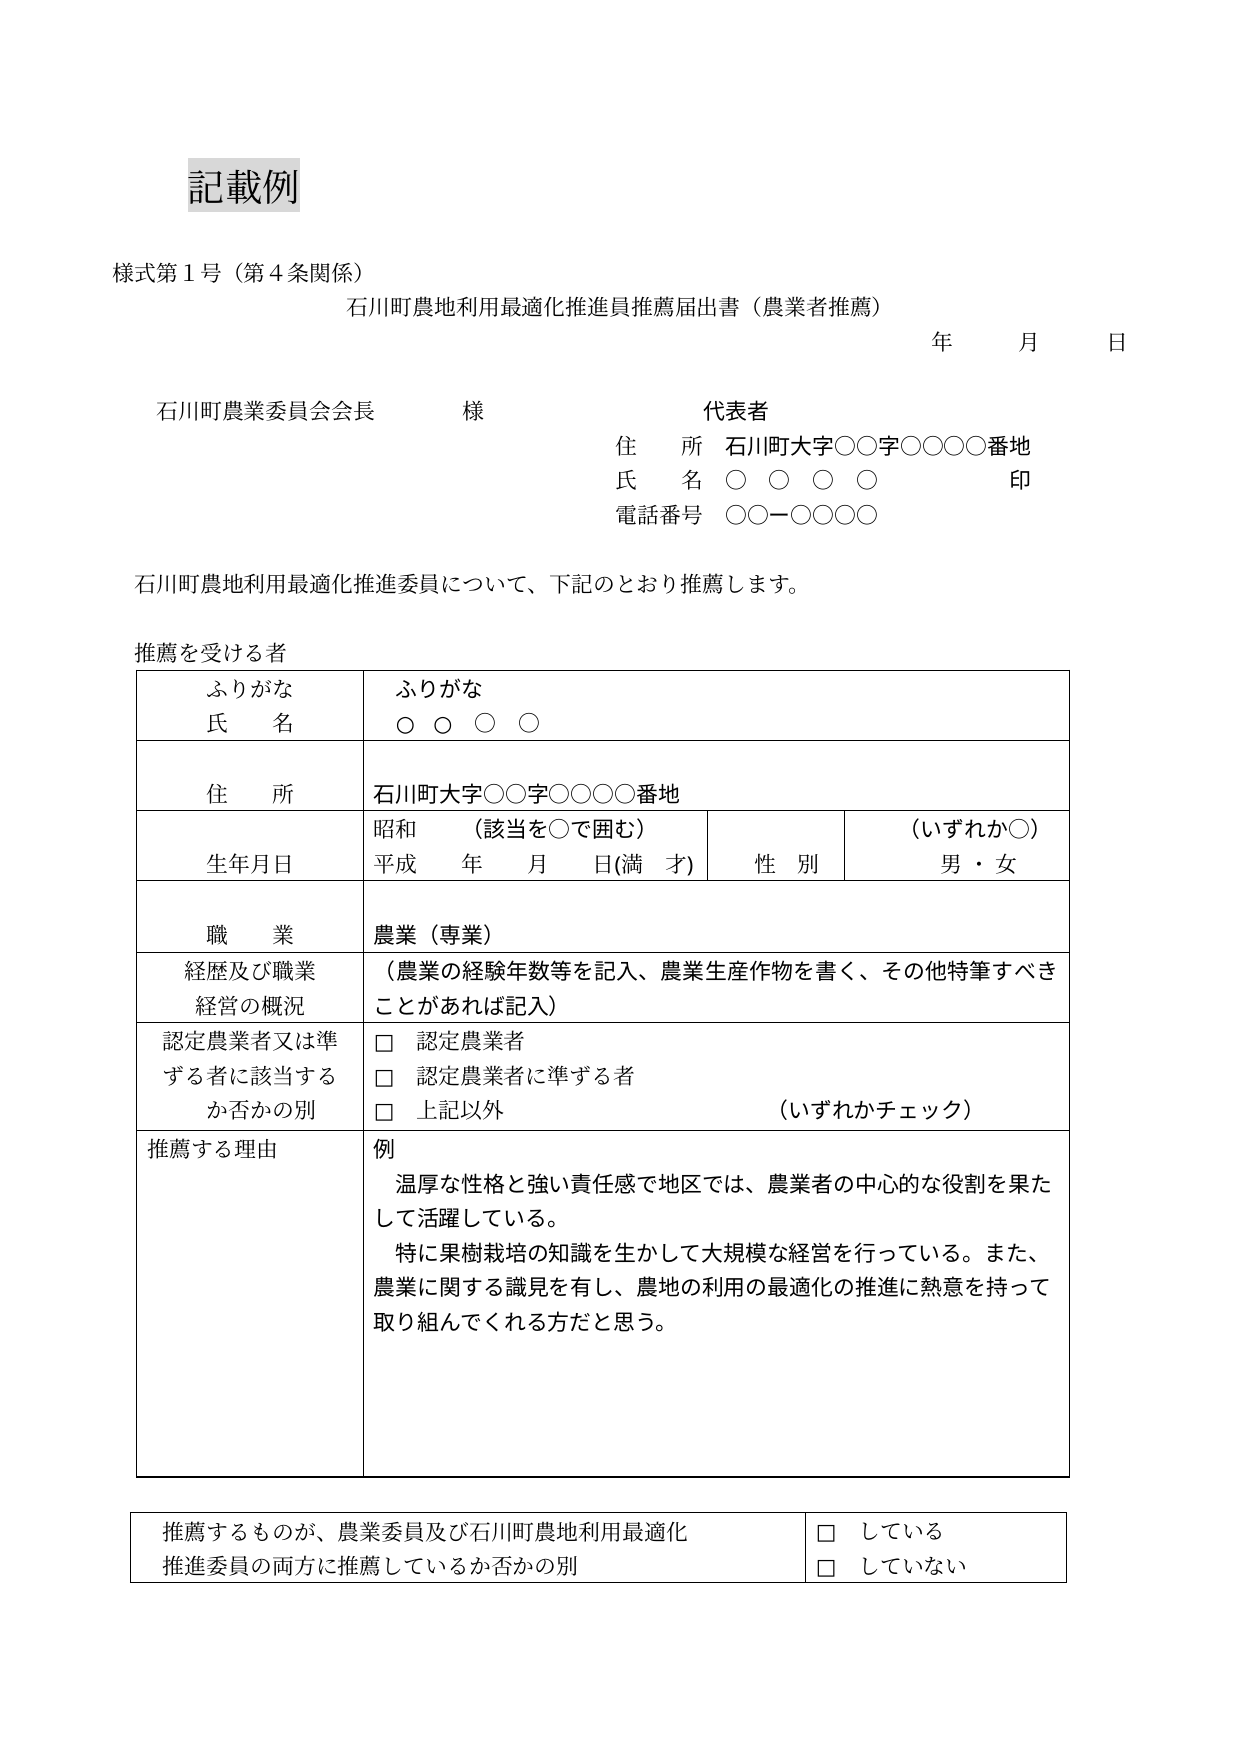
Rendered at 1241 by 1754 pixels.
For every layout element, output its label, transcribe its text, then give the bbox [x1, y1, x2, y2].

text 石川町農業委員会会長 様 代表者 [112, 393, 1040, 427]
table_cell 農業（専業） [364, 881, 1069, 952]
text 電話番号 ○○ー○○○○ [112, 497, 1040, 531]
table_cell 経歴及び職業 経営の概況 [137, 953, 363, 1022]
text 様式第１号（第４条関係） [112, 254, 1128, 289]
text 石川町農地利用最適化推進委員について、下記のとおり推薦します。 [112, 566, 1128, 600]
table_cell 性 別 [708, 811, 844, 880]
text 石川町農地利用最適化推進員推薦届出書（農業者推薦） [112, 289, 1128, 324]
table_cell （農業の経験年数等を記入、農業生産作物を書く、その他特筆すべきことがあれば記入） [364, 953, 1069, 1022]
table_cell 生年月日 [137, 811, 363, 880]
table_cell 認定農業者又は準 ずる者に該当する か否かの別 [137, 1023, 363, 1129]
text 記載例 [112, 151, 1128, 220]
table_header 推薦するものが、農業委員及び石川町農地利用最適化 推進委員の両方に推薦しているか否かの別 [131, 1513, 805, 1582]
table_cell 昭和 （該当を○で囲む） 平成 年 月 日(満 才) [364, 811, 707, 880]
table_cell □ 認定農業者 □ 認定農業者に準ずる者 □ 上記以外 （いずれかチェック） [364, 1023, 1069, 1129]
text 氏 名 ○ ○ ○ ○ 印 [112, 462, 1128, 497]
table_cell 石川町大字○○字○○○○番地 [364, 741, 1069, 810]
table_cell （いずれか○） 男 ・ 女 [845, 811, 1069, 880]
table_header ふりがな ○ ○ ○ [364, 671, 1069, 740]
table_cell 住 所 [137, 741, 363, 810]
table_cell 推薦する理由 [137, 1131, 363, 1476]
table_cell 例 温厚な性格と強い責任感で地区では、農業者の中心的な役割を果たして活躍している。 特に果樹栽培の知識を生かして大規模な経営を行っている。また、農業に関する識見を有し、農地の利用の最適化の推進に熱意を持って取り組んでくれる方だと思う。 [364, 1131, 1069, 1476]
table_header □ している □ していない [806, 1513, 1066, 1582]
text 推薦を受ける者 [112, 635, 1128, 669]
text 住 所 石川町大字○○字○○○○番地 [112, 427, 1040, 462]
text 年 月 日 [112, 324, 1128, 358]
table_header ふりがな 氏 名 [137, 671, 363, 740]
table_cell 職 業 [137, 881, 363, 952]
